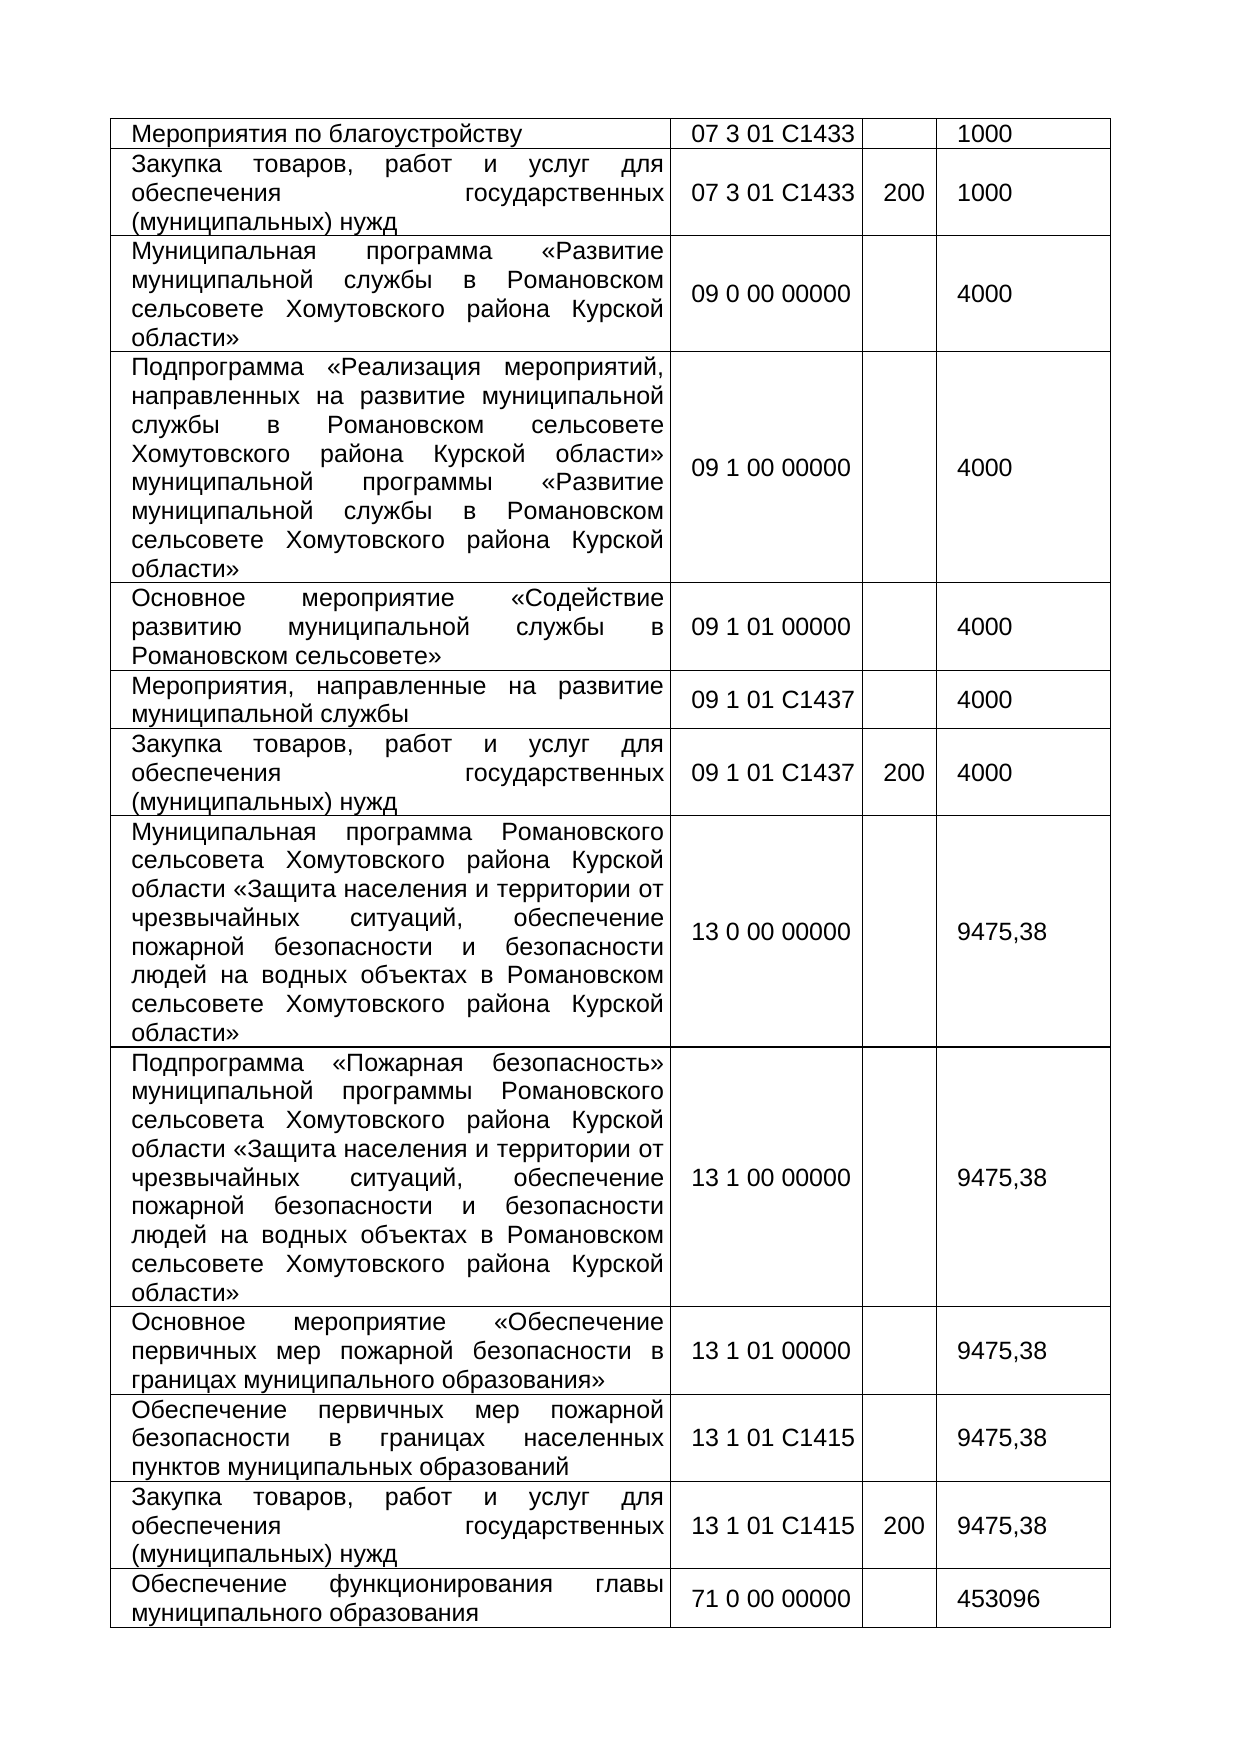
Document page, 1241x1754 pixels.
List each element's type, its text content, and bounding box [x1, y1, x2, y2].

table_cell [863, 1048, 936, 1306]
table_cell Муниципальная программа «Развитие муниципальной службы в Романовском сельсовете Хомутовского района Курской области» [111, 236, 670, 351]
table_cell 9475,38 [937, 1048, 1110, 1306]
table_cell 4000 [937, 352, 1110, 582]
table_cell 1000 [937, 149, 1110, 235]
table_cell [863, 236, 936, 351]
table_cell 07 3 01 С1433 [671, 119, 862, 148]
table_cell [863, 671, 936, 728]
table_cell 9475,38 [937, 1307, 1110, 1393]
table_cell Закупка товаров, работ и услуг для обеспечения государственных (муниципальных) нужд [111, 1482, 670, 1568]
table_cell [863, 583, 936, 669]
table_cell Мероприятия по благоустройству [111, 119, 670, 148]
table_cell 453096 [937, 1569, 1110, 1627]
table_cell 13 1 01 00000 [671, 1307, 862, 1393]
table_cell [863, 1395, 936, 1481]
table_cell Подпрограмма «Пожарная безопасность» муниципальной программы Романовского сельсовета Хомутовского района Курской области «Защита населения и территории от чрезвычайных ситуаций, обеспечение пожарной безопасности и безопасности людей на водных объектах в Романовском сельсовете Хомутовского района Курской области» [111, 1048, 670, 1306]
table_cell [863, 1569, 936, 1627]
table_cell 9475,38 [937, 816, 1110, 1046]
table_cell 4000 [937, 236, 1110, 351]
table_cell Основное мероприятие «Содействие развитию муниципальной службы в Романовском сельсовете» [111, 583, 670, 669]
table_cell Обеспечение функционирования главы муниципального образования [111, 1569, 670, 1627]
table_cell Муниципальная программа Романовского сельсовета Хомутовского района Курской области «Защита населения и территории от чрезвычайных ситуаций, обеспечение пожарной безопасности и безопасности людей на водных объектах в Романовском сельсовете Хомутовского района Курской области» [111, 816, 670, 1046]
table_cell 9475,38 [937, 1395, 1110, 1481]
table_cell 09 1 00 00000 [671, 352, 862, 582]
table_cell 09 1 01 С1437 [671, 671, 862, 728]
table_cell [863, 352, 936, 582]
table_cell 200 [863, 729, 936, 815]
table_cell Подпрограмма «Реализация мероприятий, направленных на развитие муниципальной службы в Романовском сельсовете Хомутовского района Курской области» муниципальной программы «Развитие муниципальной службы в Романовском сельсовете Хомутовского района Курской области» [111, 352, 670, 582]
table_cell 4000 [937, 671, 1110, 728]
table_cell 200 [863, 1482, 936, 1568]
table_cell 09 0 00 00000 [671, 236, 862, 351]
table_cell 07 3 01 С1433 [671, 149, 862, 235]
table_cell 13 1 01 С1415 [671, 1395, 862, 1481]
table_cell [863, 1307, 936, 1393]
table_cell 09 1 01 С1437 [671, 729, 862, 815]
table_cell Обеспечение первичных мер пожарной безопасности в границах населенных пунктов муниципальных образований [111, 1395, 670, 1481]
table_cell 4000 [937, 729, 1110, 815]
table_cell 1000 [937, 119, 1110, 148]
table_cell [863, 816, 936, 1046]
table_cell 09 1 01 00000 [671, 583, 862, 669]
table_cell 4000 [937, 583, 1110, 669]
table_cell 13 1 01 С1415 [671, 1482, 862, 1568]
table_cell 9475,38 [937, 1482, 1110, 1568]
table_cell 71 0 00 00000 [671, 1569, 862, 1627]
table_cell Закупка товаров, работ и услуг для обеспечения государственных (муниципальных) нужд [111, 729, 670, 815]
table_cell 13 0 00 00000 [671, 816, 862, 1046]
table_cell Мероприятия, направленные на развитие муниципальной службы [111, 671, 670, 728]
table_cell 13 1 00 00000 [671, 1048, 862, 1306]
table_cell Основное мероприятие «Обеспечение первичных мер пожарной безопасности в границах муниципального образования» [111, 1307, 670, 1393]
table_cell [863, 119, 936, 148]
table_cell 200 [863, 149, 936, 235]
table_cell Закупка товаров, работ и услуг для обеспечения государственных (муниципальных) нужд [111, 149, 670, 235]
